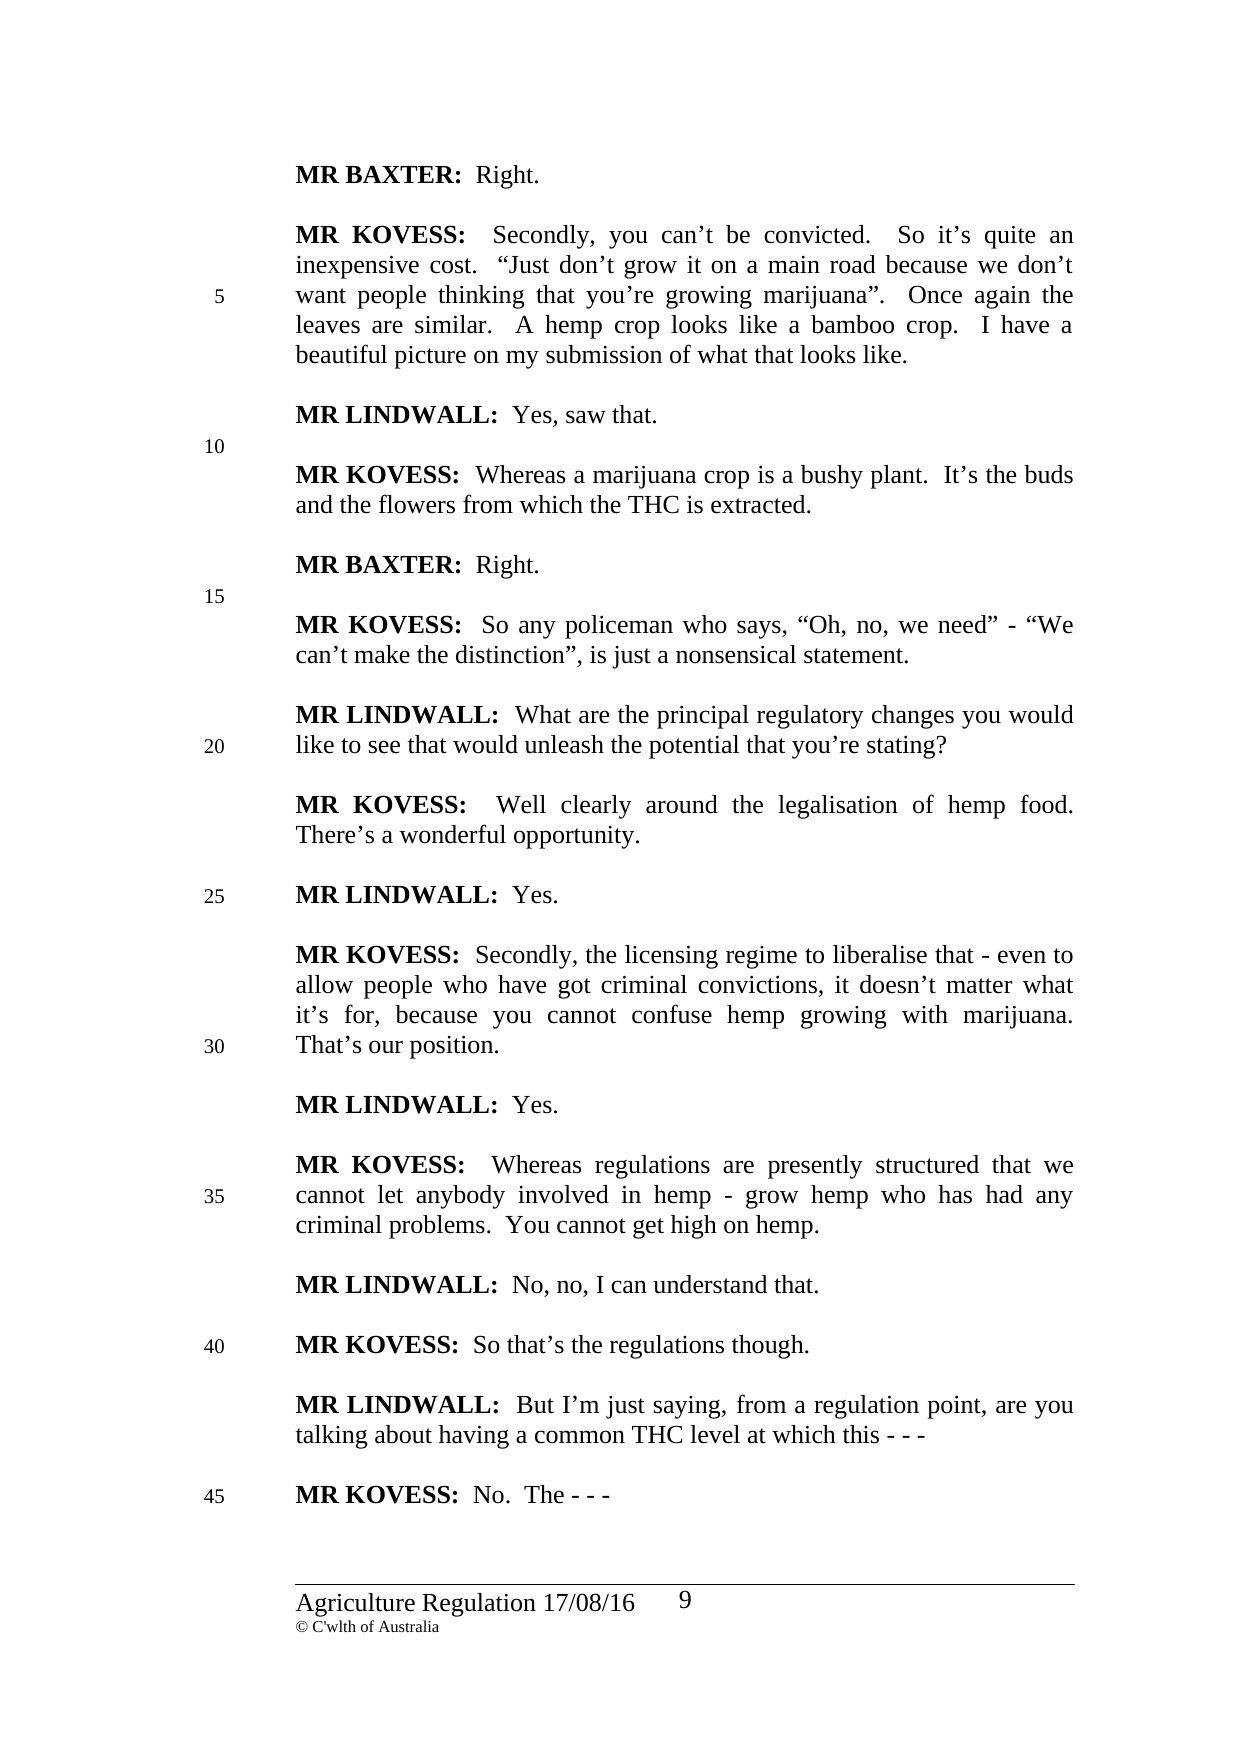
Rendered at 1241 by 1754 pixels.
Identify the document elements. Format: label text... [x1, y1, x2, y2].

text MR LINDWALL: What are the principal regulatory changes you would like to see that would unleash the potential that you’re stating? [295, 699, 1075, 759]
text MR KOVESS: So that’s the regulations though. [295, 1329, 1075, 1359]
text MR BAXTER: Right. [295, 159, 1075, 189]
text MR KOVESS: So any policeman who says, “Oh, no, we need” - “We can’t make the distinction”, is just a nonsensical statement. [295, 609, 1075, 669]
text MR BAXTER: Right. [295, 549, 1075, 579]
text MR LINDWALL: Yes, saw that. [295, 399, 1075, 429]
text MR KOVESS: Secondly, the licensing regime to liberalise that - even to allow people who have got criminal convictions, it doesn’t matter what it’s for, because you cannot confuse hemp growing with marijuana. That’s our position. [295, 939, 1075, 1059]
text MR KOVESS: Secondly, you can’t be convicted. So it’s quite an inexpensive cost. “Just don’t grow it on a main road because we don’t want people thinking that you’re growing marijuana”. Once again the leaves are similar. A hemp crop looks like a bamboo crop. I have a beautiful picture on my submission of what that looks like. [295, 219, 1075, 369]
text MR KOVESS: Well clearly around the legalisation of hemp food. There’s a wonderful opportunity. [295, 789, 1075, 849]
text MR KOVESS: No. The - - - [295, 1479, 1075, 1509]
text MR KOVESS: Whereas regulations are presently structured that we cannot let anybody involved in hemp - grow hemp who has had any criminal problems. You cannot get high on hemp. [295, 1149, 1075, 1239]
text MR LINDWALL: Yes. [295, 1089, 1075, 1119]
text MR LINDWALL: But I’m just saying, from a regulation point, are you talking about having a common THC level at which this - - - [295, 1389, 1075, 1449]
text MR KOVESS: Whereas a marijuana crop is a bushy plant. It’s the buds and the flowers from which the THC is extracted. [295, 459, 1075, 519]
text MR LINDWALL: No, no, I can understand that. [295, 1269, 1075, 1299]
text MR LINDWALL: Yes. [295, 879, 1075, 909]
